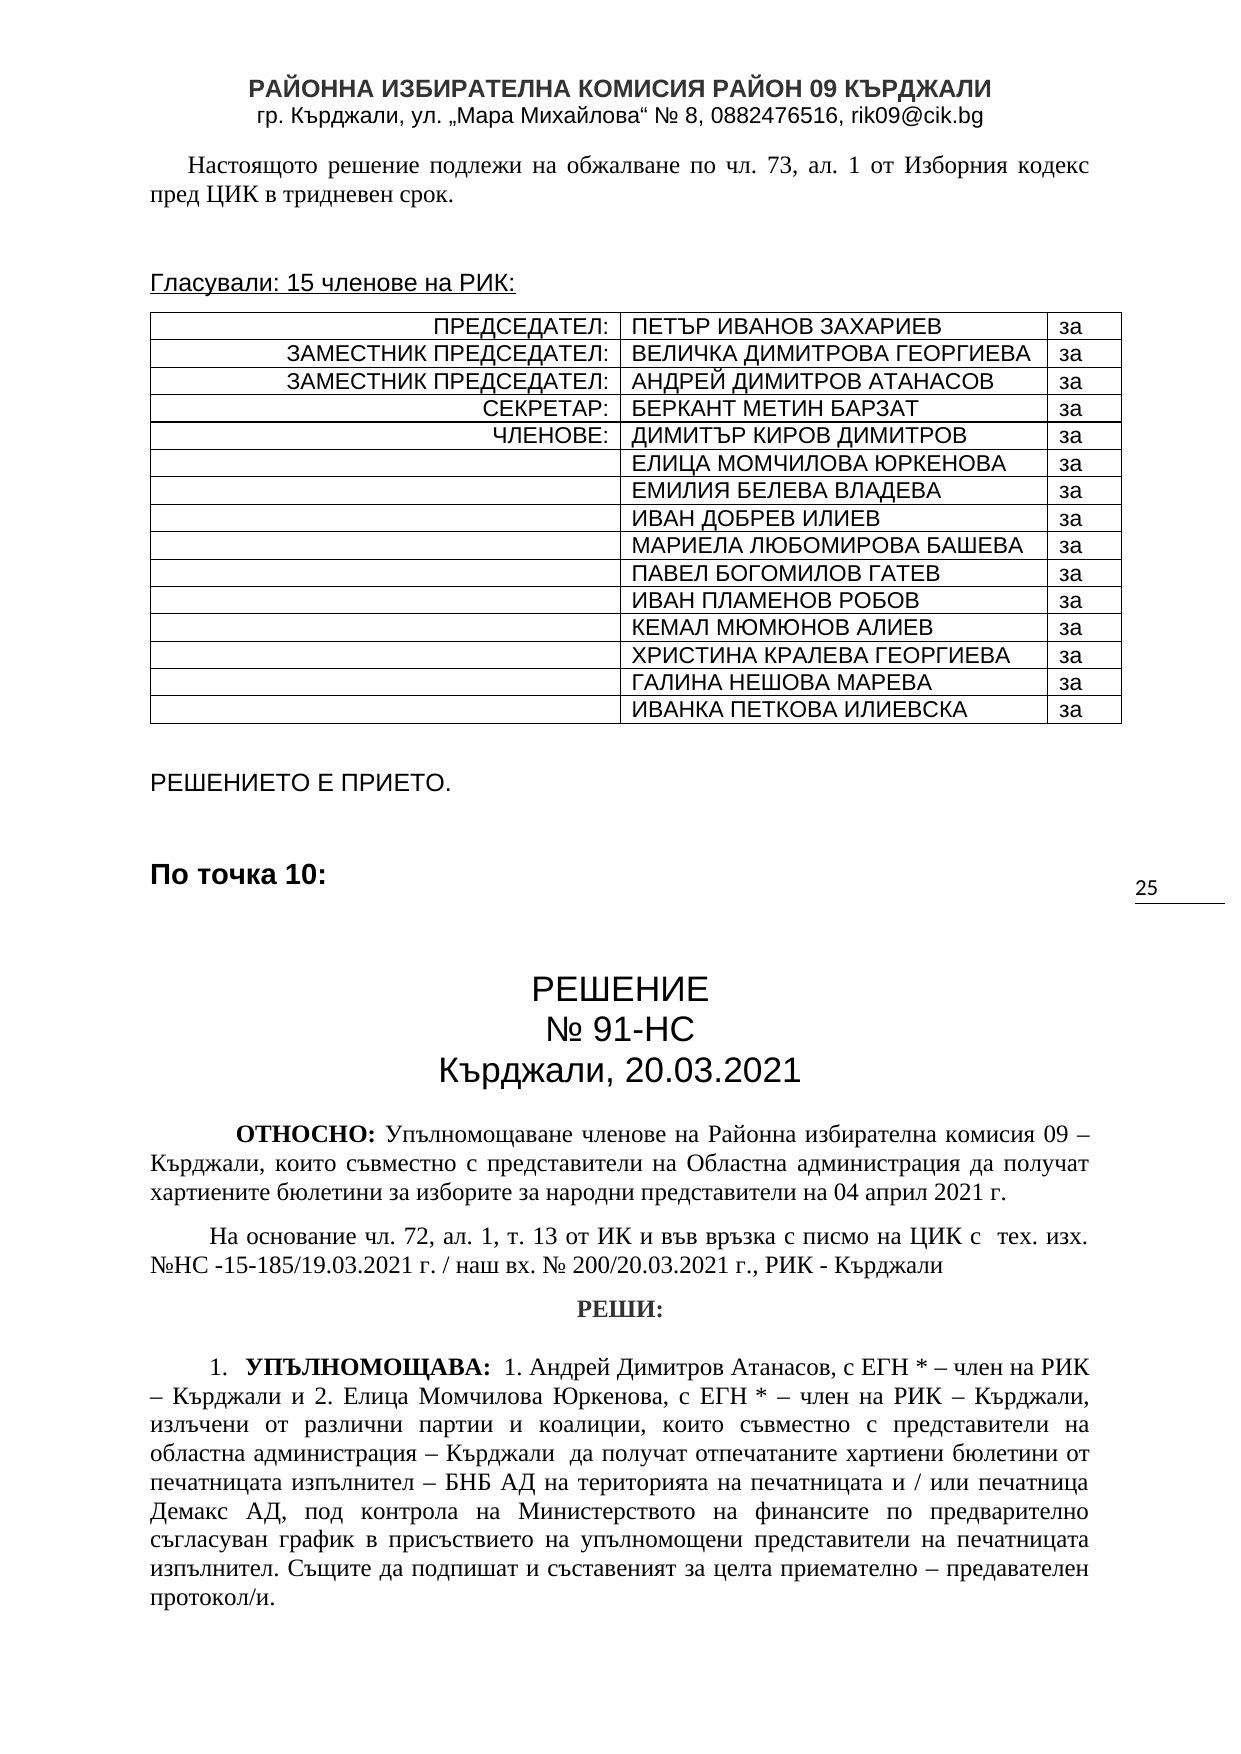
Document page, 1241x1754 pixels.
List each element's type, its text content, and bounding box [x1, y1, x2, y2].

table_cell [151, 669, 620, 695]
table_cell за [1048, 505, 1121, 531]
table_header ПРЕДСЕДАТЕЛ: [151, 313, 620, 339]
table_cell за [1048, 560, 1121, 586]
table_cell [151, 696, 620, 723]
table_cell ПАВЕЛ БОГОМИЛОВ ГАТЕВ [621, 560, 1047, 586]
table_cell [151, 477, 620, 504]
table_cell за [1048, 587, 1121, 613]
text РЕШИ: [150, 1294, 1090, 1323]
table_cell [151, 450, 620, 476]
table_cell [151, 614, 620, 641]
text Настоящото решение подлежи на обжалване по чл. 73, ал. 1 от Изборния кодекс пред ЦИК в тридневен срок. [150, 150, 1090, 207]
table_cell [151, 532, 620, 558]
text Гласували: 15 членове на РИК: [150, 267, 1090, 296]
table_cell ГАЛИНА НЕШОВА МАРЕВА [621, 669, 1047, 695]
table_cell за [1048, 423, 1121, 449]
table_cell [151, 505, 620, 531]
table_cell ЕЛИЦА МОМЧИЛОВА ЮРКЕНОВА [621, 450, 1047, 476]
table_cell ЧЛЕНОВЕ: [151, 423, 620, 449]
table_cell БЕРКАНТ МЕТИН БАРЗАТ [621, 395, 1047, 421]
table_cell МАРИЕЛА ЛЮБОМИРОВА БАШЕВА [621, 532, 1047, 558]
table_header за [1048, 313, 1121, 339]
table_cell ДИМИТЪР КИРОВ ДИМИТРОВ [621, 423, 1047, 449]
table_cell [151, 587, 620, 613]
table_cell за [1048, 340, 1121, 367]
table_cell ЕМИЛИЯ БЕЛЕВА ВЛАДЕВА [621, 477, 1047, 504]
table_cell ЗАМЕСТНИК ПРЕДСЕДАТЕЛ: [151, 368, 620, 394]
table_cell за [1048, 450, 1121, 476]
table_cell ИВАН ПЛАМЕНОВ РОБОВ [621, 587, 1047, 613]
table_cell за [1048, 477, 1121, 504]
table_cell СЕКРЕТАР: [151, 395, 620, 421]
table_cell за [1048, 614, 1121, 641]
table_cell за [1048, 532, 1121, 558]
table_cell за [1048, 696, 1121, 723]
table_cell ЗАМЕСТНИК ПРЕДСЕДАТЕЛ: [151, 340, 620, 367]
table_cell за [1048, 395, 1121, 421]
table_cell за [1048, 669, 1121, 695]
table_header ПЕТЪР ИВАНОВ ЗАХАРИЕВ [621, 313, 1047, 339]
table_cell ИВАНКА ПЕТКОВА ИЛИЕВСКА [621, 696, 1047, 723]
text По точка 10: [150, 857, 1090, 891]
table_cell [151, 642, 620, 668]
table_cell за [1048, 642, 1121, 668]
table_cell ХРИСТИНА КРАЛЕВА ГЕОРГИЕВА [621, 642, 1047, 668]
text РЕШЕНИЕ № 91-НС Кърджали, 20.03.2021 [150, 968, 1090, 1090]
table_cell за [1048, 368, 1121, 394]
list УПЪЛНОМОЩАВА: 1. Андрей Димитров Атанасов, с ЕГН * – член на РИК – Кърджали и 2. Елица Момчилова Юркенова, с ЕГН * – член на РИК – Кърджали, излъчени от различни партии и коалиции, които съвместно с представители на областна администрация – Кърджали да получат отпечатаните хартиени бюлетини от печатницата изпълнител – БНБ АД на територията на печатницата и / или печатница Демакс АД, под контрола на Министерството на финансите по предварително съгласуван график в присъствието на упълномощени представители на печатницата изпълнител. Същите да подпишат и съставеният за целта приемателно – предавателен протокол/и. [150, 1352, 1090, 1611]
table_cell АНДРЕЙ ДИМИТРОВ АТАНАСОВ [621, 368, 1047, 394]
table_cell ВЕЛИЧКА ДИМИТРОВА ГЕОРГИЕВА [621, 340, 1047, 367]
text РЕШЕНИЕТО Е ПРИЕТО. [150, 768, 1090, 797]
table_cell КЕМАЛ МЮМЮНОВ АЛИЕВ [621, 614, 1047, 641]
text На основание чл. 72, ал. 1, т. 13 от ИК и във връзка с писмо на ЦИК с тех. изх. №НС -15-185/19.03.2021 г. / наш вх. № 200/20.03.2021 г., РИК - Кърджали [150, 1221, 1090, 1278]
table_cell [151, 560, 620, 586]
table_cell ИВАН ДОБРЕВ ИЛИЕВ [621, 505, 1047, 531]
text ОТНОСНО: Упълномощаване членове на Районна избирателна комисия 09 – Кърджали, които съвместно с представители на Областна администрация да получат хартиените бюлетини за изборите за народни представители на 04 април 2021 г. [150, 1119, 1090, 1205]
